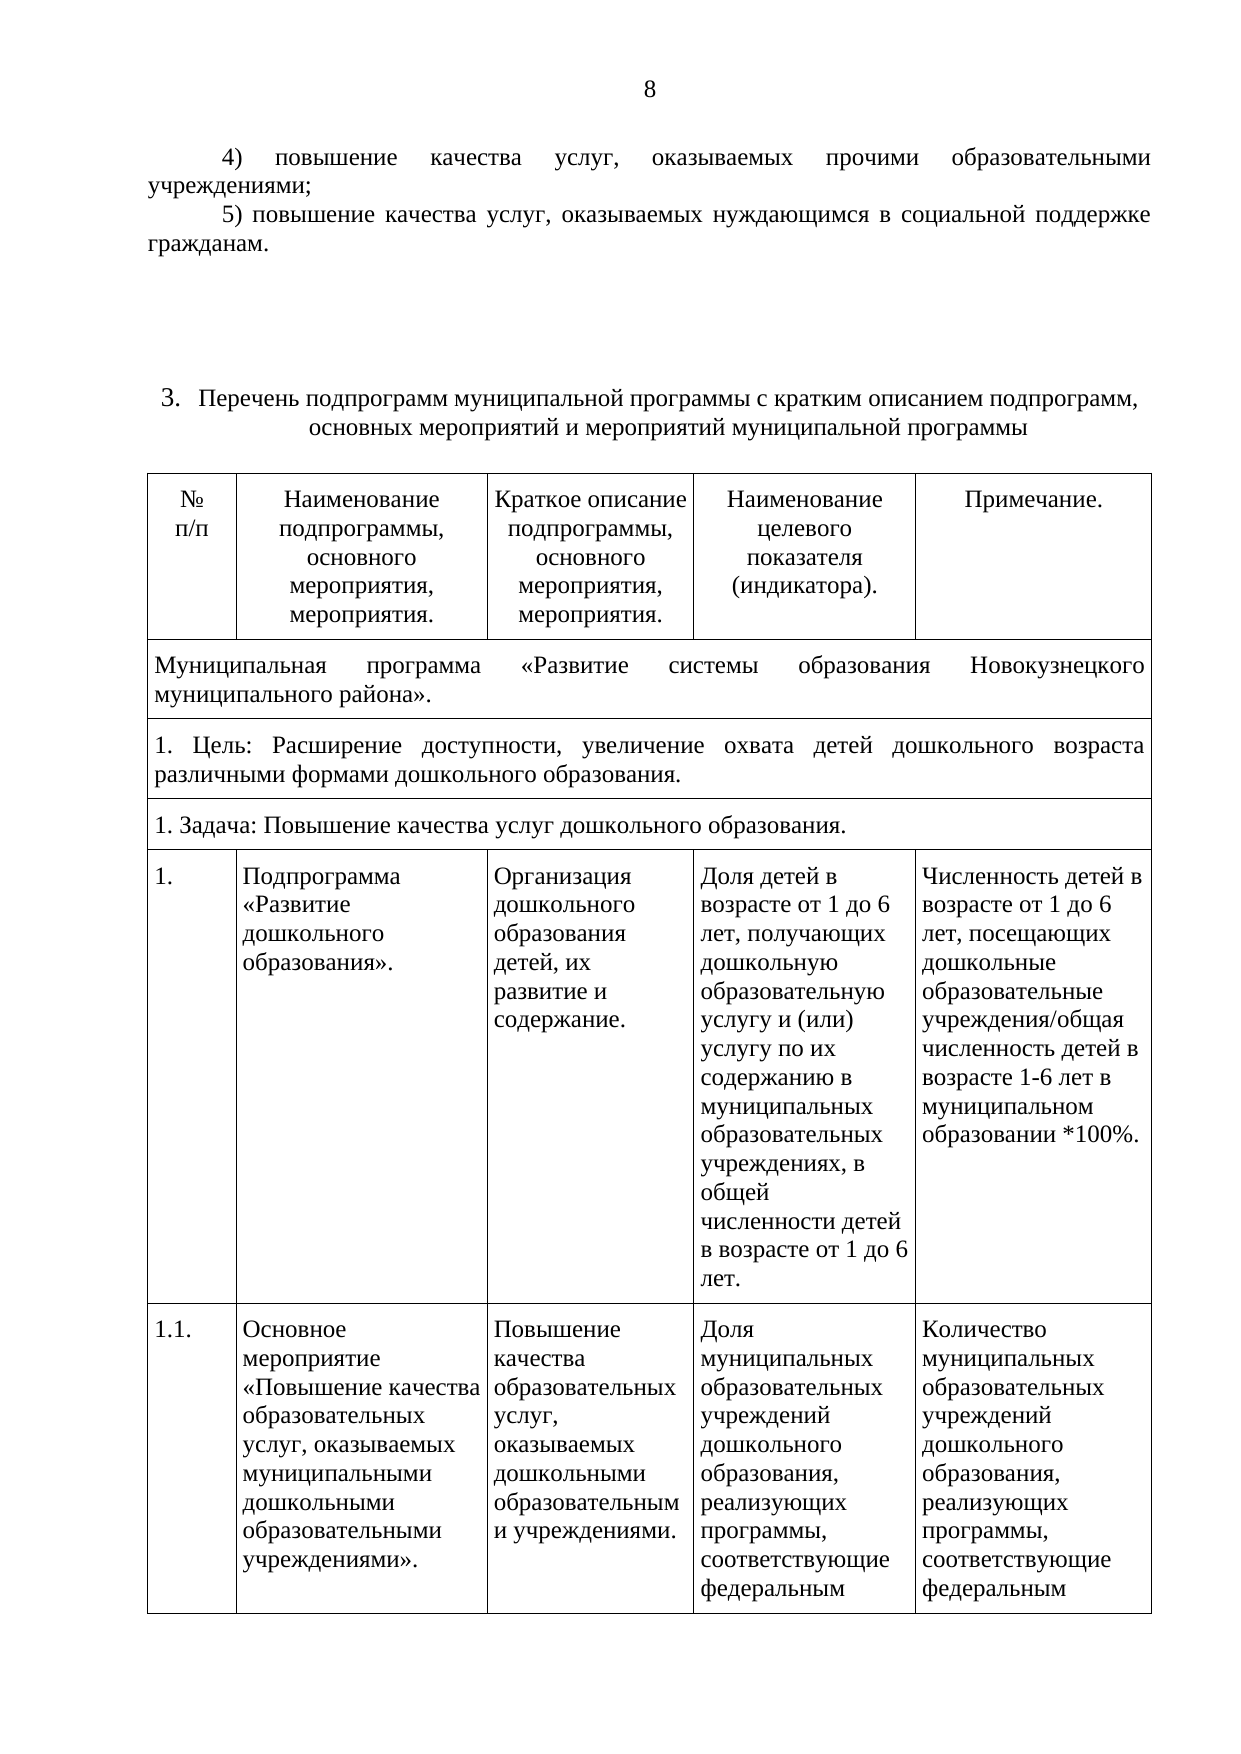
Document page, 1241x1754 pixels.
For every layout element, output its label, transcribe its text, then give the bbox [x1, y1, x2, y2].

table_cell Организация дошкольного образования детей, их развитие и содержание. [488, 850, 693, 1303]
text 5) повышение качества услуг, оказываемых нуждающимся в социальной поддержке гражданам. [148, 199, 1152, 257]
table_cell 1. Цель: Расширение доступности, увеличение охвата детей дошкольного возраста различными формами дошкольного образования. [148, 719, 1151, 798]
list Перечень подпрограмм муниципальной программы с кратким описанием подпрограмм, основных мероприятий и мероприятий муниципальной программы [148, 381, 1152, 441]
table_cell Повышение качества образовательных услуг, оказываемых дошкольными образовательными учреждениями. [488, 1304, 693, 1612]
table_cell 1. [148, 850, 236, 1303]
table_header Примечание. [916, 474, 1151, 638]
table_header № п/п [148, 474, 236, 638]
table_cell Доля детей в возрасте от 1 до 6 лет, получающих дошкольную образовательную услугу и (или) услугу по их содержанию в муниципальных образовательных учреждениях, в общей численности детей в возрасте от 1 до 6 лет. [694, 850, 915, 1303]
table_cell Подпрограмма «Развитие дошкольного образования». [237, 850, 487, 1303]
table_header Наименование целевого показателя (индикатора). [694, 474, 915, 638]
table_cell Основное мероприятие «Повышение качества образовательных услуг, оказываемых муниципальными дошкольными образовательными учреждениями». [237, 1304, 487, 1612]
table_header Краткое описание подпрограммы, основного мероприятия, мероприятия. [488, 474, 693, 638]
table_cell Численность детей в возрасте от 1 до 6 лет, посещающих дошкольные образовательные учреждения/общая численность детей в возрасте 1-6 лет в муниципальном образовании *100%. [916, 850, 1151, 1303]
table_cell 1. Задача: Повышение качества услуг дошкольного образования. [148, 799, 1151, 849]
table_cell Муниципальная программа «Развитие системы образования Новокузнецкого муниципального района». [148, 640, 1151, 718]
text 4) повышение качества услуг, оказываемых прочими образовательными учреждениями; [148, 142, 1152, 199]
table_header Наименование подпрограммы, основного мероприятия, мероприятия. [237, 474, 487, 638]
table_cell 1.1. [148, 1304, 236, 1612]
